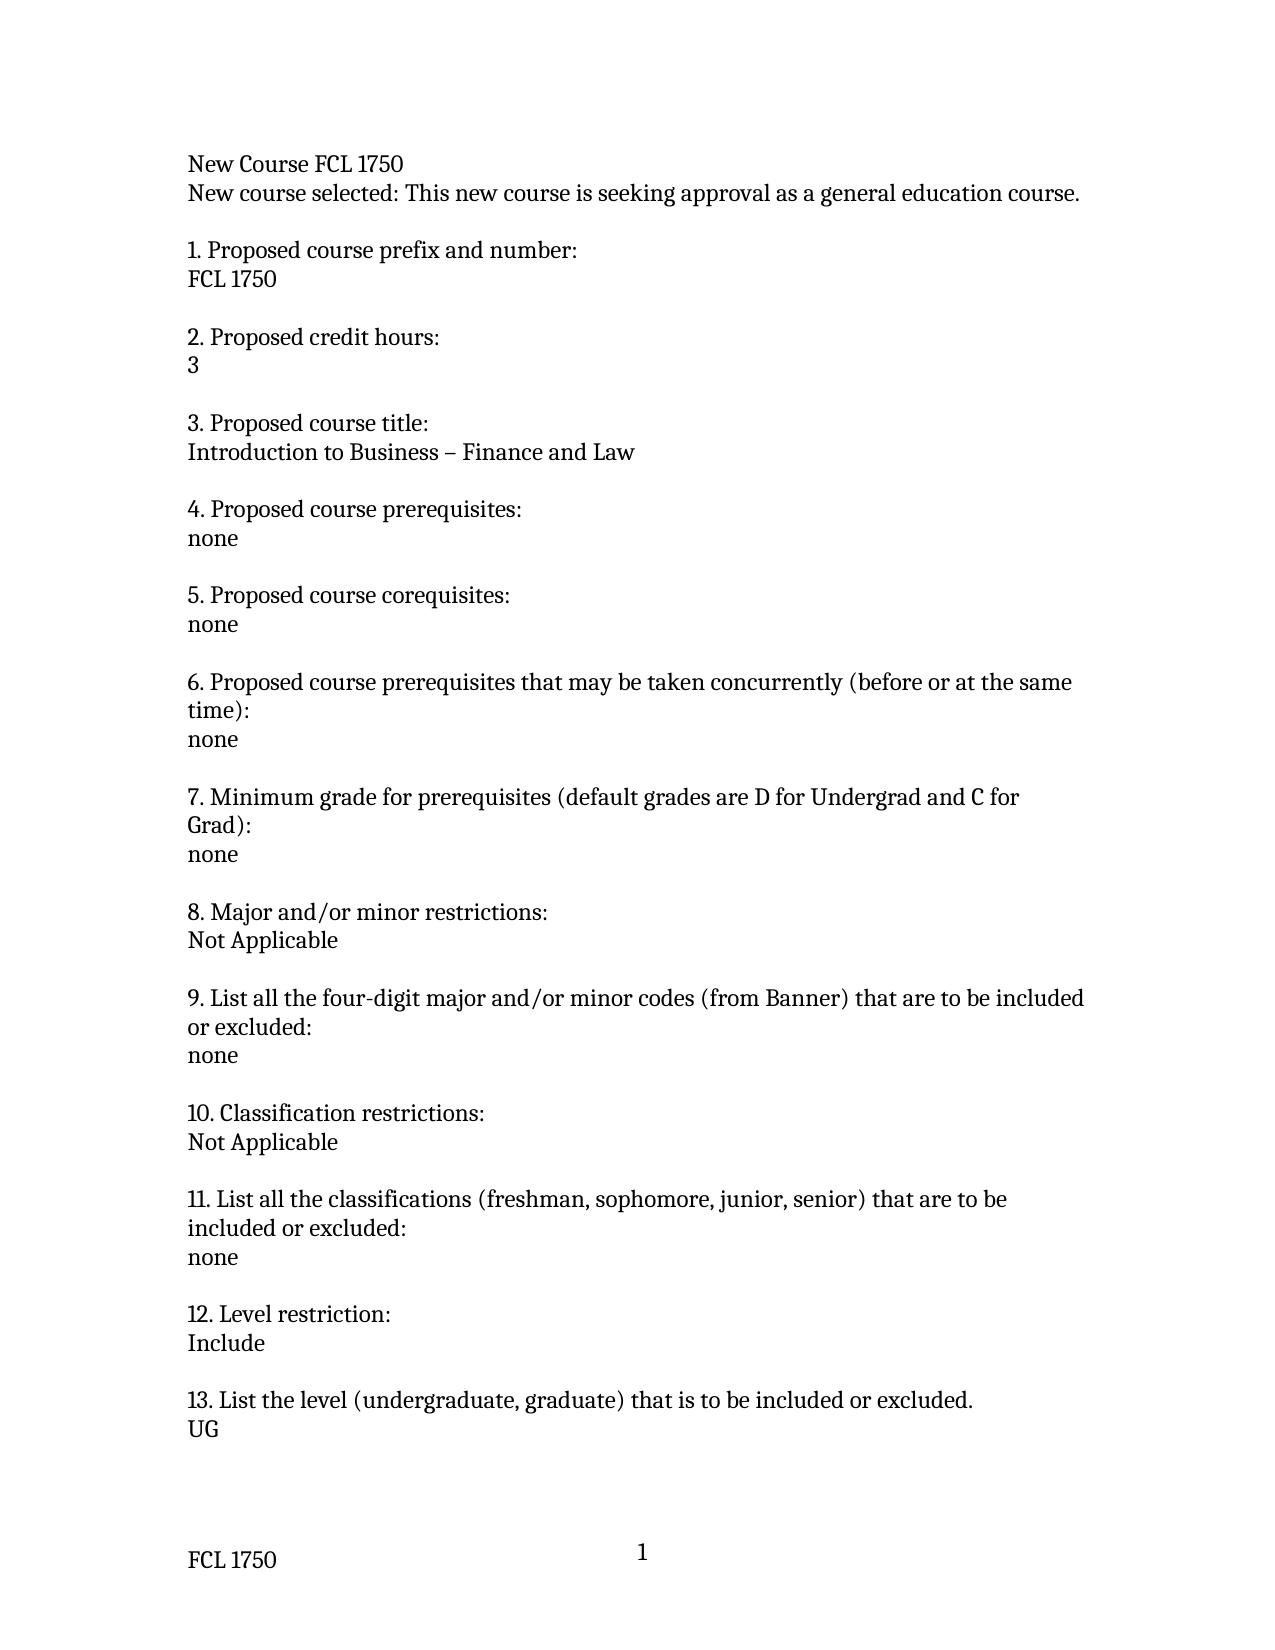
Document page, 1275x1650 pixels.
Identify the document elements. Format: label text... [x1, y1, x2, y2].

text 6. Proposed course prerequisites that may be taken concurrently (before or at the same time): [187, 667, 1087, 725]
text 4. Proposed course prerequisites: [187, 495, 1087, 524]
text FCL 1750 [187, 265, 1087, 294]
text none [187, 610, 1087, 639]
text 11. List all the classifications (freshman, sophomore, junior, senior) that are to be included or excluded: [187, 1185, 1087, 1242]
text UG [187, 1415, 1087, 1444]
text none [187, 1242, 1087, 1271]
text 12. Level restriction: [187, 1300, 1087, 1329]
text 5. Proposed course corequisites: [187, 581, 1087, 610]
text 8. Major and/or minor restrictions: [187, 897, 1087, 926]
text 1. Proposed course prefix and number: [187, 236, 1087, 265]
text none [187, 524, 1087, 552]
text Not Applicable [187, 926, 1087, 955]
text 2. Proposed credit hours: [187, 322, 1087, 351]
text Not Applicable [187, 1127, 1087, 1156]
text 9. List all the four-digit major and/or minor codes (from Banner) that are to be included or excluded: [187, 984, 1087, 1041]
text Introduction to Business – Finance and Law [187, 437, 1087, 466]
text 7. Minimum grade for prerequisites (default grades are D for Undergrad and C for Grad): [187, 782, 1087, 840]
text New Course FCL 1750 [187, 150, 1087, 179]
text none [187, 1041, 1087, 1070]
text New course selected: This new course is seeking approval as a general education course. [187, 179, 1087, 207]
text 3 [187, 351, 1087, 380]
text none [187, 840, 1087, 869]
text 3. Proposed course title: [187, 409, 1087, 437]
text 13. List the level (undergraduate, graduate) that is to be included or excluded. [187, 1386, 1087, 1415]
text none [187, 725, 1087, 754]
text Include [187, 1329, 1087, 1357]
text 10. Classification restrictions: [187, 1099, 1087, 1127]
